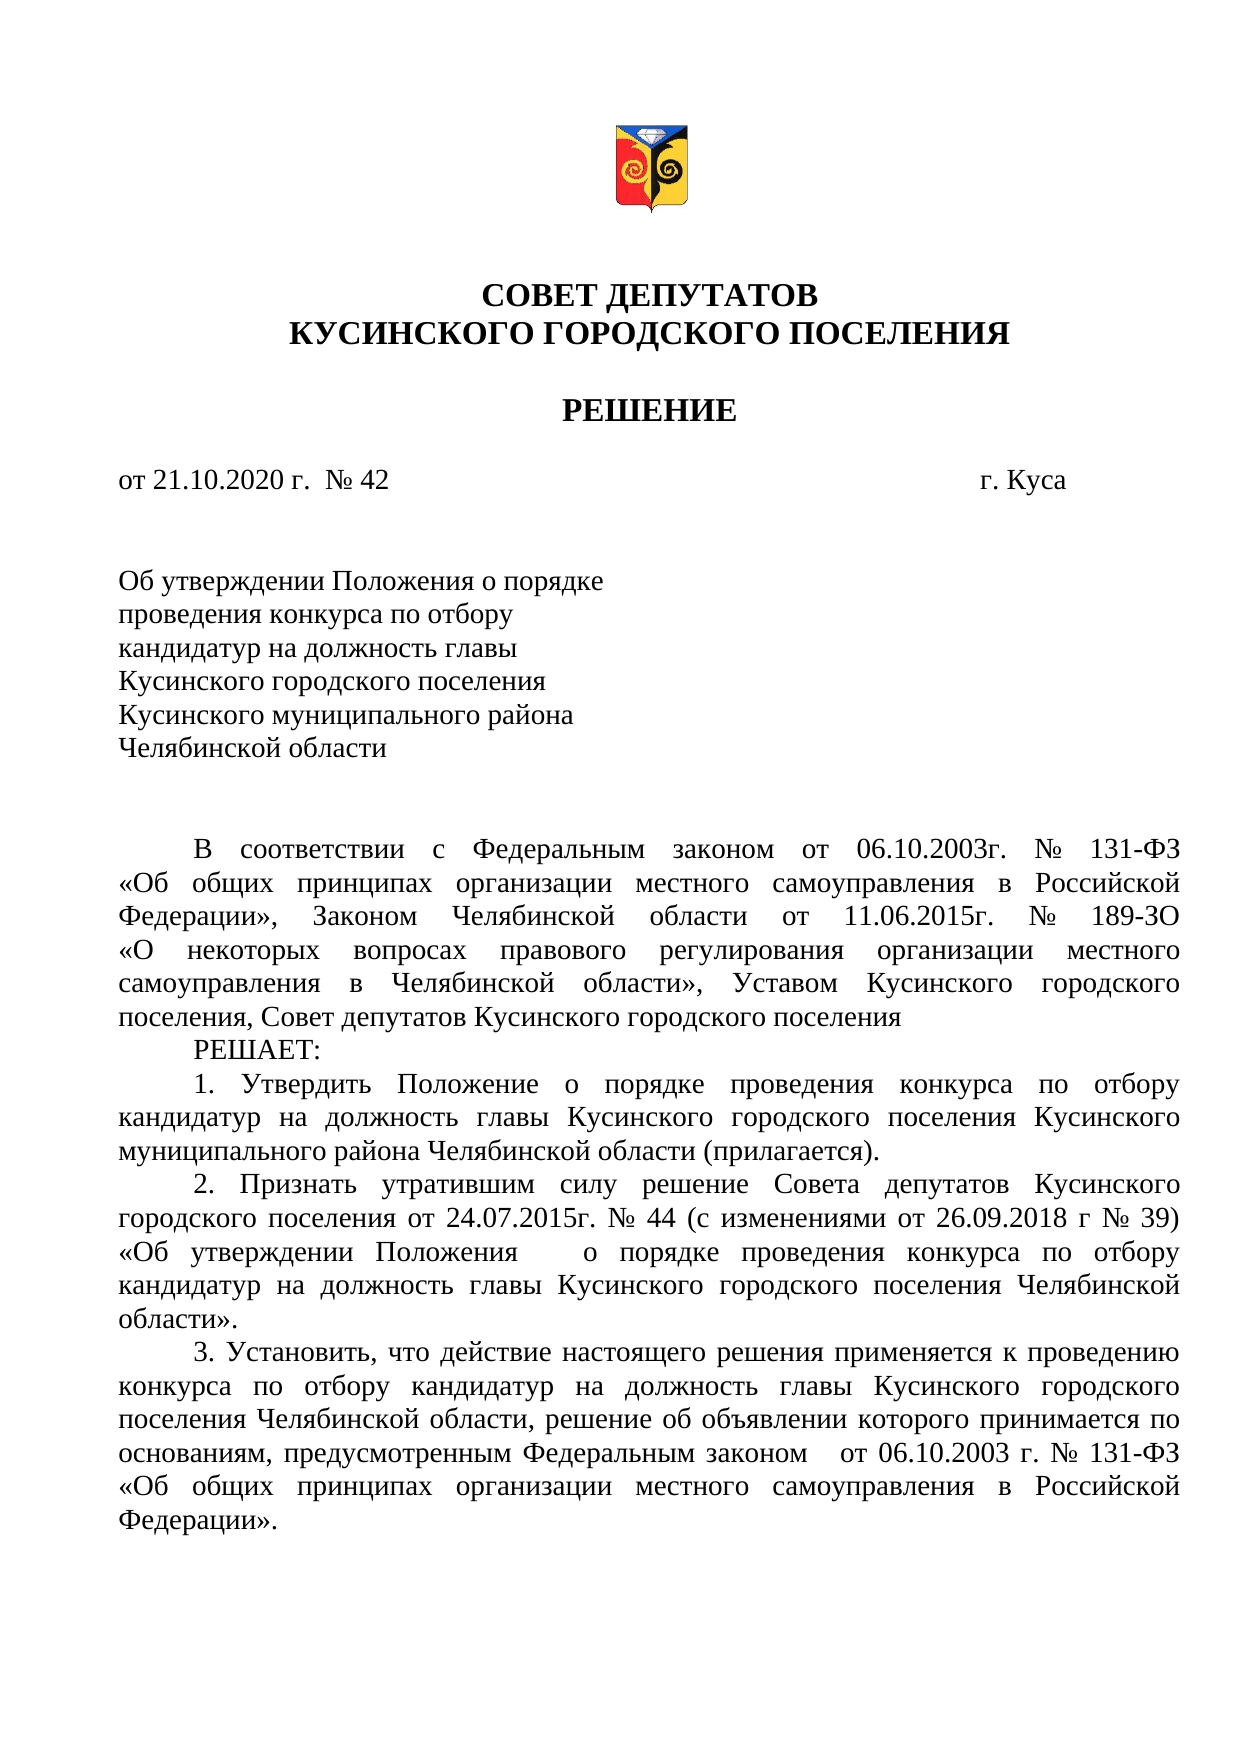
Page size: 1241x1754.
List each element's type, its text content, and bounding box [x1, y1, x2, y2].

text В соответствии с Федеральным законом от 06.10.2003г. № 131-ФЗ «Об общих принципах организации местного самоуправления в Российской Федерации», Законом Челябинской области от 11.06.2015г. № 189-ЗО «О некоторых вопросах правового регулирования организации местного самоуправления в Челябинской области», Уставом Кусинского городского поселения, Совет депутатов Кусинского городского поселения [118, 831, 1181, 1032]
text от 21.10.2020 г. № 42 г. Куса [118, 462, 1181, 496]
text 1. Утвердить Положение о порядке проведения конкурса по отбору кандидатур на должность главы Кусинского городского поселения Кусинского муниципального района Челябинской области (прилагается). [118, 1066, 1181, 1167]
text СОВЕТ ДЕПУТАТОВ [118, 275, 1181, 314]
text РЕШЕНИЕ [118, 390, 1181, 429]
text Об утверждении Положения о порядке проведения конкурса по отбору кандидатур на должность главы Кусинского городского поселения Кусинского муниципального района Челябинской области [118, 563, 649, 764]
text 3. Установить, что действие настоящего решения применяется к проведению конкурса по отбору кандидатур на должность главы Кусинского городского поселения Челябинской области, решение об объявлении которого принимается по основаниям, предусмотренным Федеральным законом от 06.10.2003 г. № 131-ФЗ «Об общих принципах организации местного самоуправления в Российской Федерации». [118, 1334, 1181, 1536]
picture [610, 122, 694, 216]
text РЕШАЕТ: [118, 1032, 1181, 1066]
text КУСИНСКОГО ГОРОДСКОГО ПОСЕЛЕНИЯ [118, 314, 1181, 352]
text 2. Признать утратившим силу решение Совета депутатов Кусинского городского поселения от 24.07.2015г. № 44 (с изменениями от 26.09.2018 г № 39) «Об утверждении Положения о порядке проведения конкурса по отбору кандидатур на должность главы Кусинского городского поселения Челябинской области». [118, 1167, 1181, 1334]
